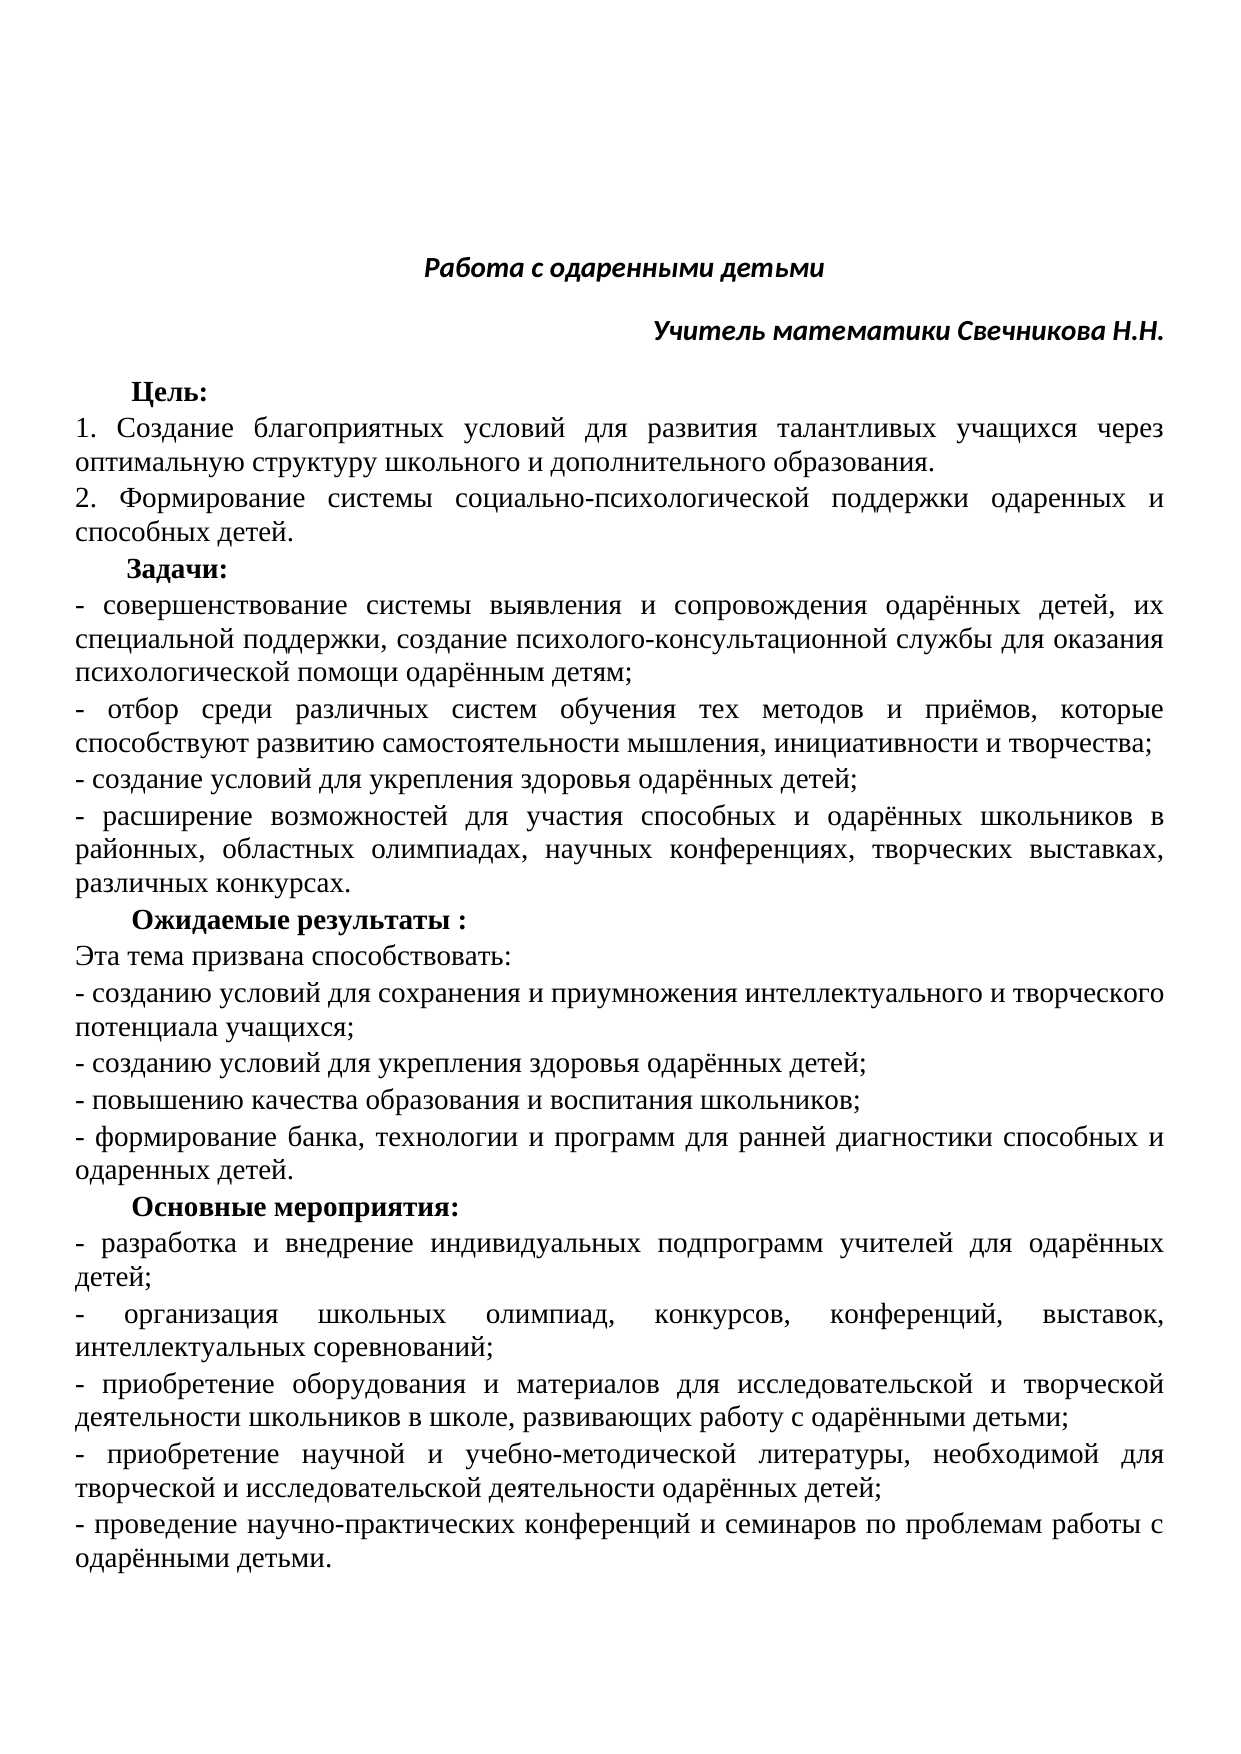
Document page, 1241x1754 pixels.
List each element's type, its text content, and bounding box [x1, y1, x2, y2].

text Учитель математики Свечникова Н.Н. [75, 312, 1165, 348]
text Работа с одаренными детьми [75, 249, 1165, 284]
text - совершенствование системы выявления и сопровождения одарённых детей, их специальной поддержки, создание психолого-консультационной службы для оказания психологической помощи одарённым детям; [75, 587, 1165, 688]
text - формирование банка, технологии и программ для ранней диагностики способных и одаренных детей. [75, 1119, 1165, 1186]
text - организация школьных олимпиад, конкурсов, конференций, выставок, интеллектуальных соревнований; [75, 1296, 1165, 1363]
text Задачи: [75, 551, 1165, 584]
text - расширение возможностей для участия способных и одарённых школьников в районных, областных олимпиадах, научных конференциях, творческих выставках, различных конкурсах. [75, 798, 1165, 899]
text 2. Формирование системы социально-психологической поддержки одаренных и способных детей. [75, 481, 1165, 548]
text 1. Создание благоприятных условий для развития талантливых учащихся через оптимальную структуру школьного и дополнительного образования. [75, 410, 1165, 477]
text - отбор среди различных систем обучения тех методов и приёмов, которые способствуют развитию самостоятельности мышления, инициативности и творчества; [75, 691, 1165, 758]
text - приобретение оборудования и материалов для исследовательской и творческой деятельности школьников в школе, развивающих работу с одарёнными детьми; [75, 1366, 1165, 1433]
text - созданию условий для укрепления здоровья одарённых детей; [75, 1045, 1165, 1079]
text Цель: [131, 374, 1165, 407]
text - созданию условий для сохранения и приумножения интеллектуального и творческого потенциала учащихся; [75, 975, 1165, 1042]
text Ожидаемые результаты : [131, 902, 1165, 935]
text - проведение научно-практических конференций и семинаров по проблемам работы с одарёнными детьми. [75, 1506, 1165, 1573]
text - приобретение научной и учебно-методической литературы, необходимой для творческой и исследовательской деятельности одарённых детей; [75, 1436, 1165, 1503]
text - создание условий для укрепления здоровья одарённых детей; [75, 761, 1165, 795]
text - повышению качества образования и воспитания школьников; [75, 1082, 1165, 1116]
text - разработка и внедрение индивидуальных подпрограмм учителей для одарённых детей; [75, 1226, 1165, 1293]
text Эта тема призвана способствовать: [75, 938, 1165, 972]
text Основные мероприятия: [131, 1189, 1165, 1222]
